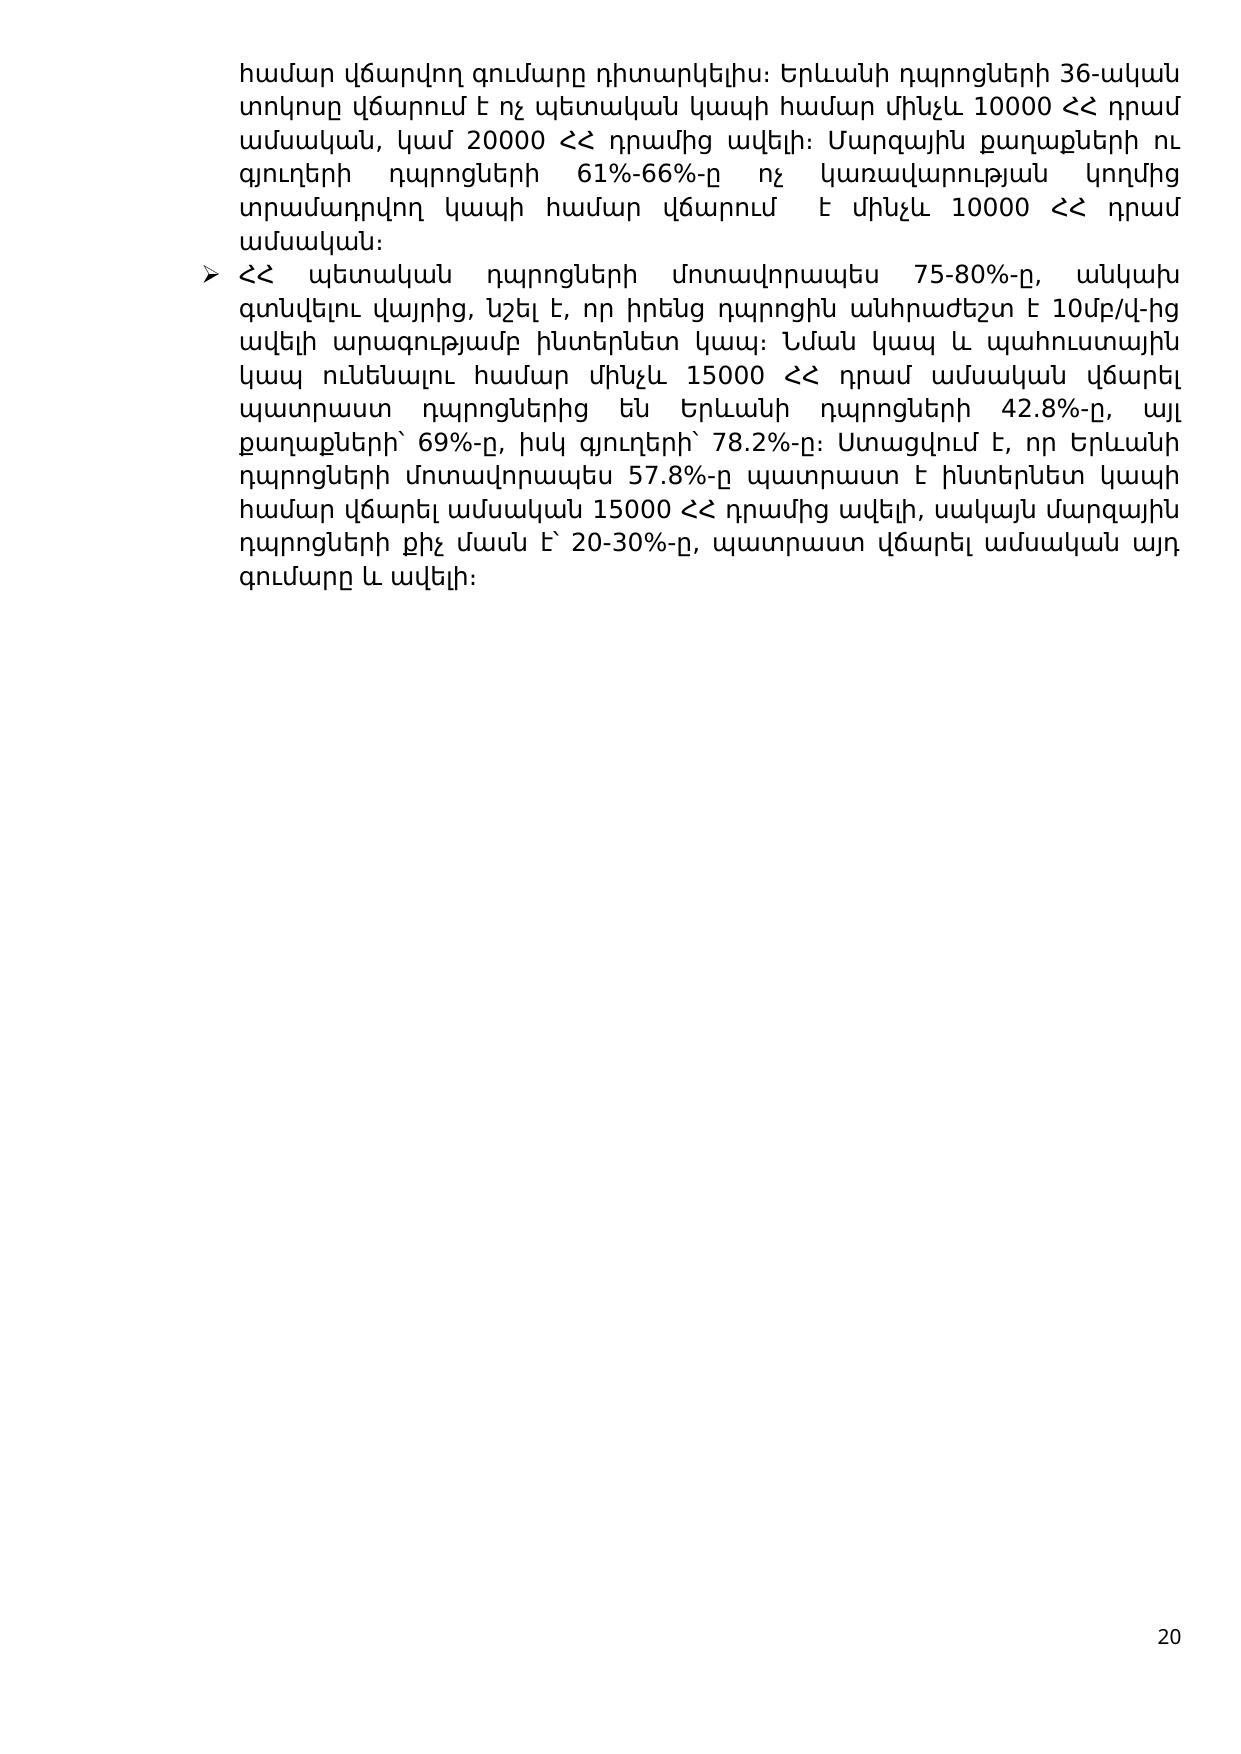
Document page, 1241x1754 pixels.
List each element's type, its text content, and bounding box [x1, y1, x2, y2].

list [201, 59, 1181, 256]
list ՀՀ պետական դպրոցների մոտավորապես 75-80%-ը, անկախ գտնվելու վայրից, նշել է, որ իրենց դպրոցին անհրաժեշտ է 10մբ/վ-ից ավելի արագությամբ ինտերնետ կապ։ Նման կապ և պահուստային կապ ունենալու համար մինչև 15000 ՀՀ դրամ ամսական վճարել պատրաստ դպրոցներից են Երևանի դպրոցների 42.8%-ը, այլ քաղաքների՝ 69%-ը, իսկ գյուղերի՝ 78.2%-ը։ Ստացվում է, որ Երևանի դպրոցների մոտավորապես 57.8%-ը պատրաստ է ինտերնետ կապի համար վճարել ամսական 15000 ՀՀ դրամից ավելի, սակայն մարզային դպրոցների քիչ մասն է՝ 20-30%-ը, պատրաստ վճարել ամսական այդ գումարը և ավելի։ [201, 260, 1181, 591]
